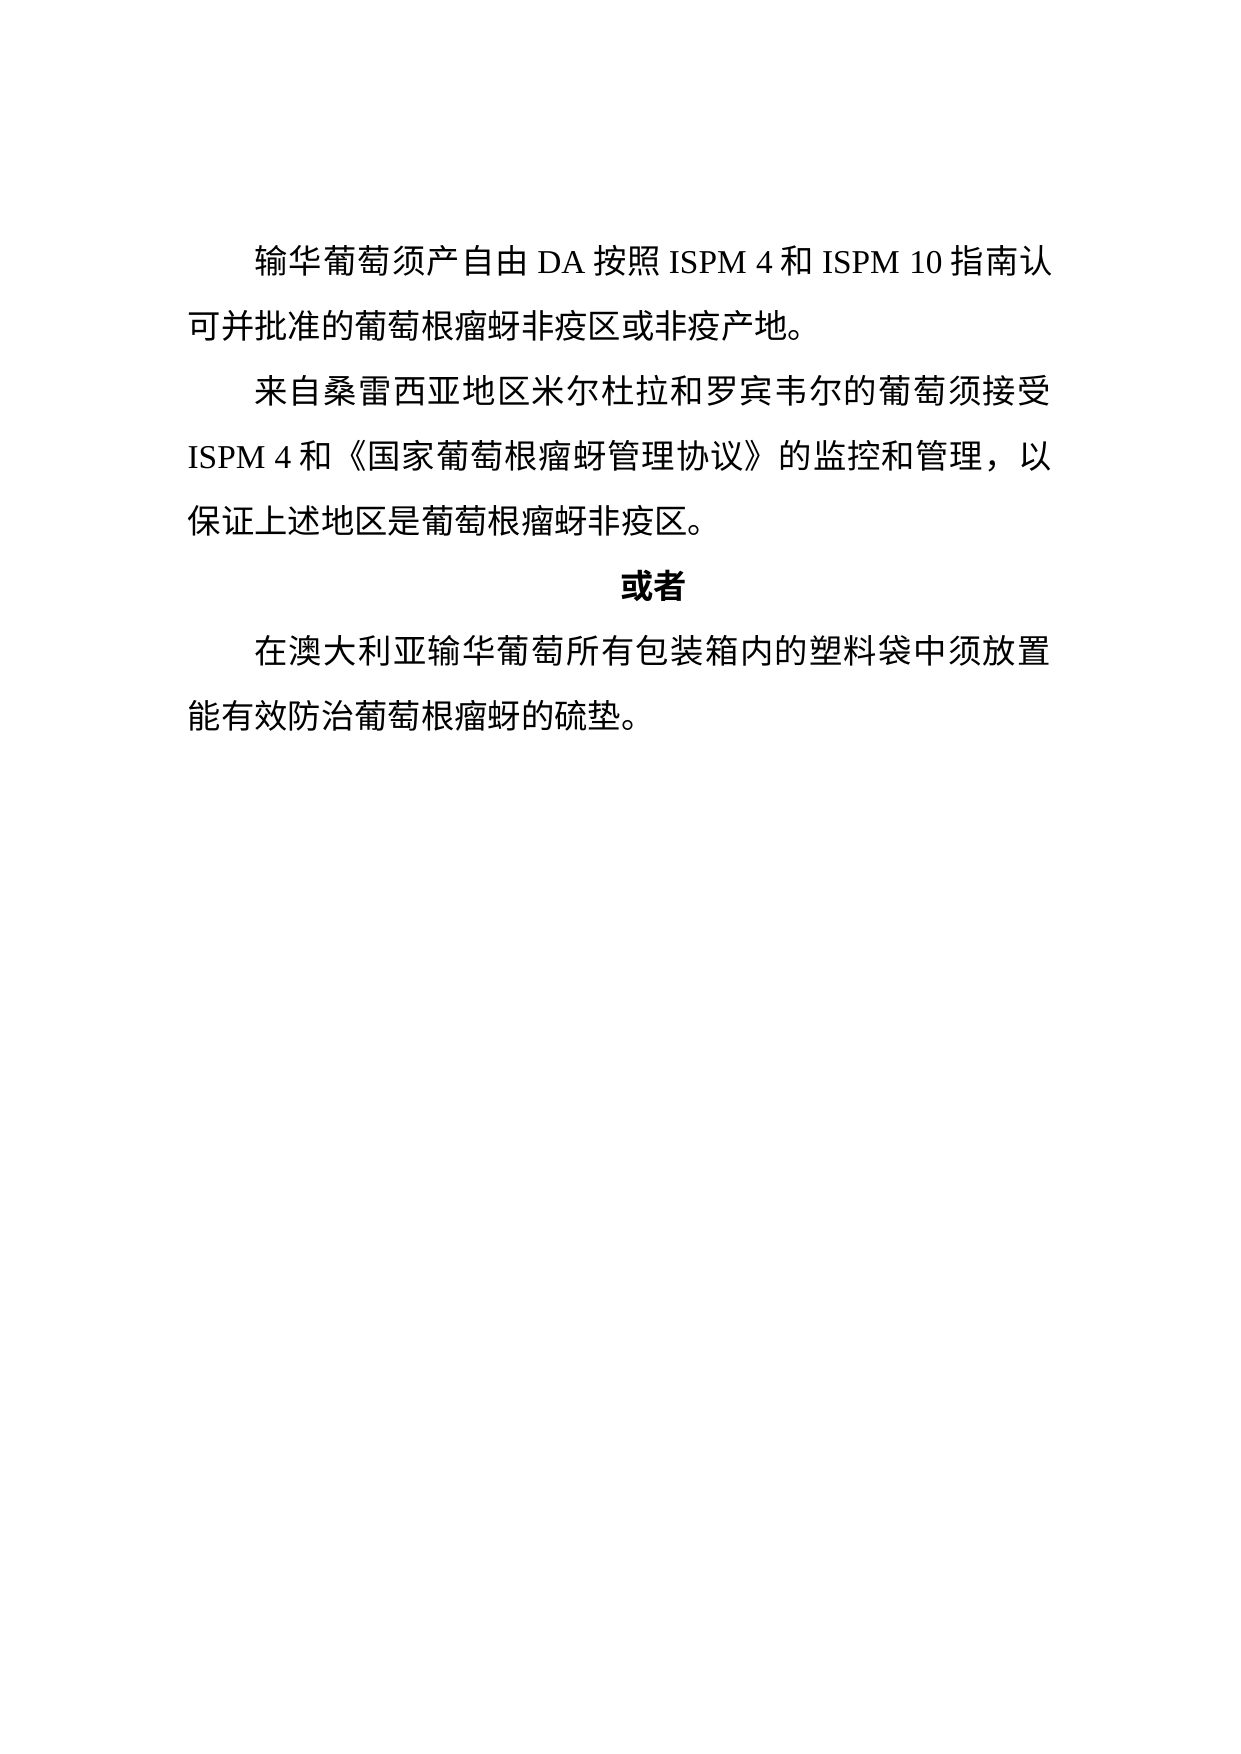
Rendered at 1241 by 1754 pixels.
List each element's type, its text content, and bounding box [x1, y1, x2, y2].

text 在澳大利亚输华葡萄所有包装箱内的塑料袋中须放置能有效防治葡萄根瘤蚜的硫垫。 [187, 617, 1053, 747]
text 输华葡萄须产自由DA按照ISPM 4和ISPM 10指南认可并批准的葡萄根瘤蚜非疫区或非疫产地。 [187, 227, 1053, 357]
text 或者 [187, 552, 1053, 617]
text 来自桑雷西亚地区米尔杜拉和罗宾韦尔的葡萄须接受ISPM 4和《国家葡萄根瘤蚜管理协议》的监控和管理，以保证上述地区是葡萄根瘤蚜非疫区。 [187, 357, 1053, 552]
